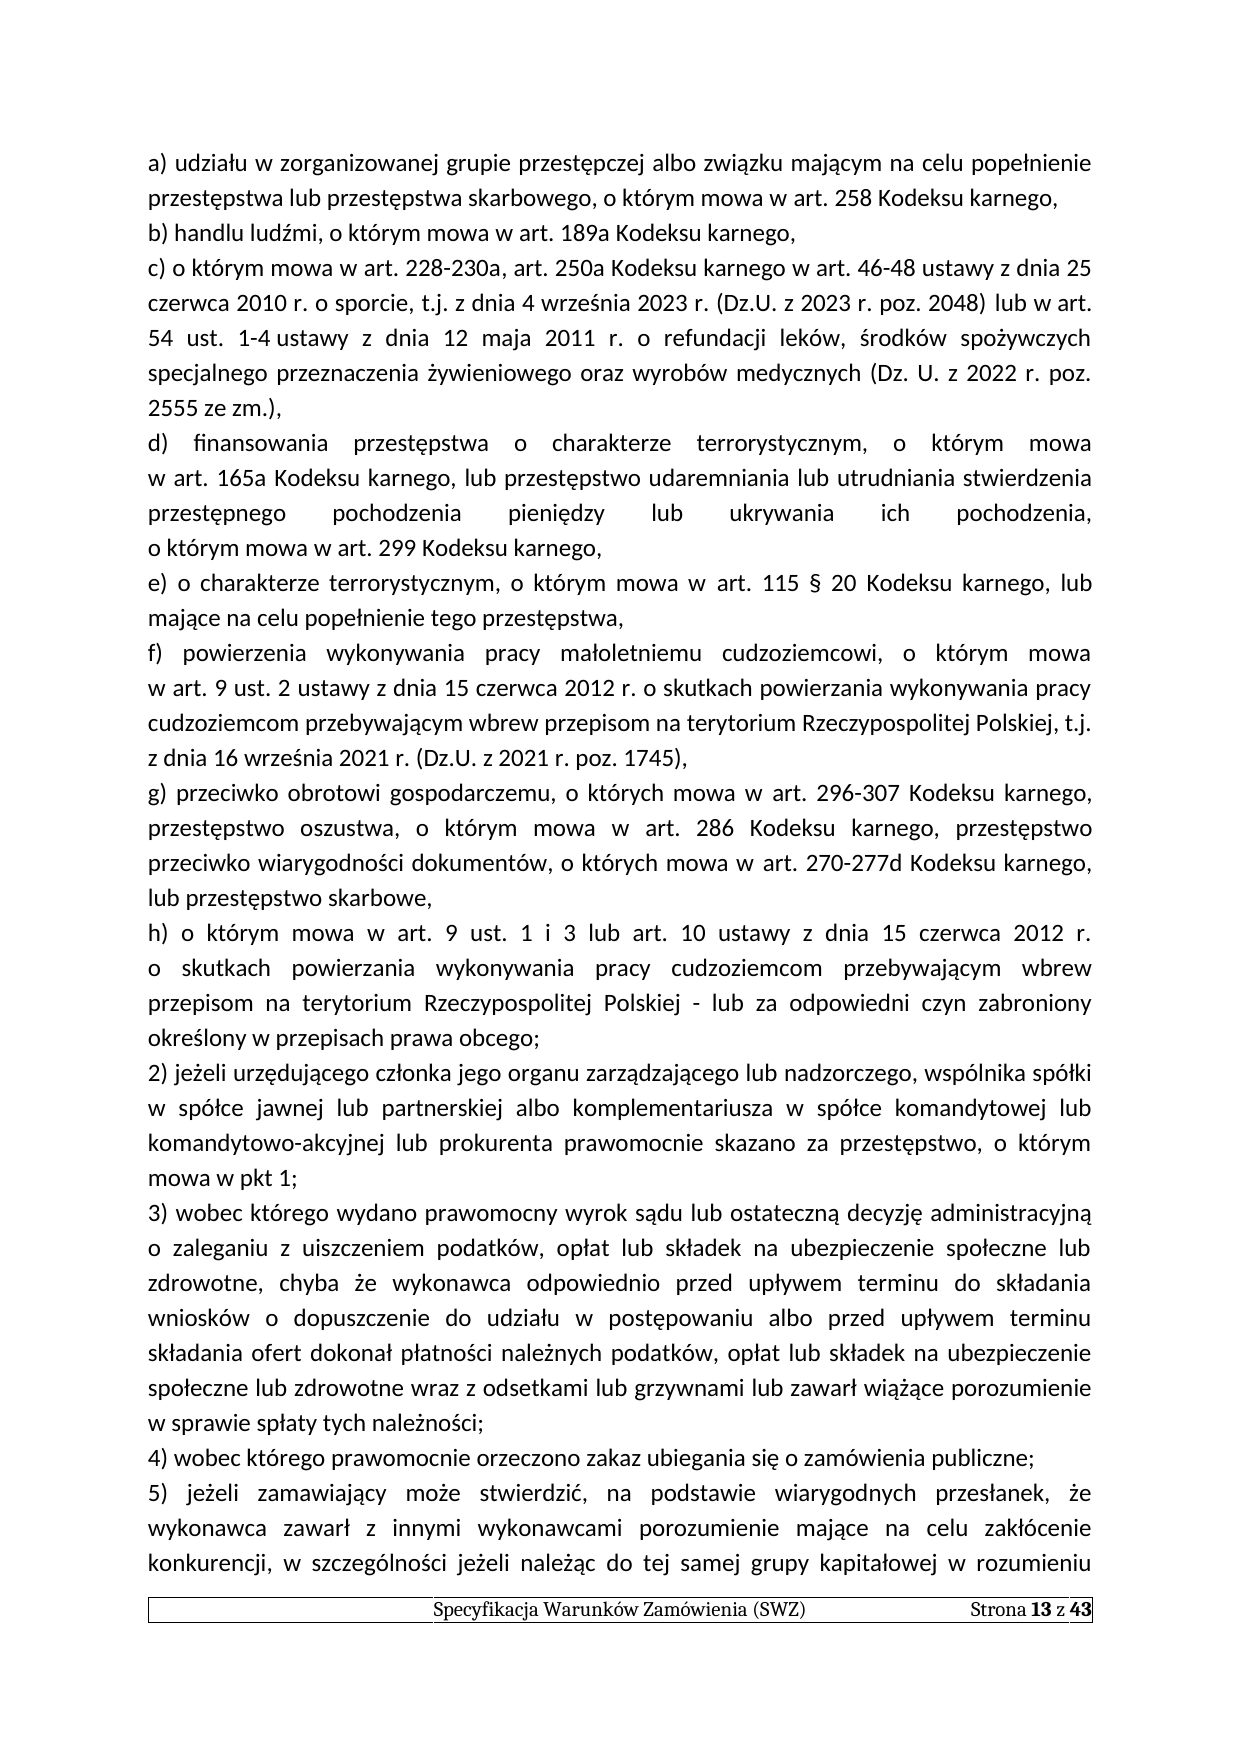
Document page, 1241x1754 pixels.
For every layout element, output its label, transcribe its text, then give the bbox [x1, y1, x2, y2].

text 4) wobec którego prawomocnie orzeczono zakaz ubiegania się o zamówienia publiczne; [148, 1443, 1093, 1473]
text 3) wobec którego wydano prawomocny wyrok sądu lub ostateczną decyzję administracyjną o zaleganiu z uiszczeniem podatków, opłat lub składek na ubezpieczenie społeczne lub zdrowotne, chyba że wykonawca odpowiednio przed upływem terminu do składania wniosków o dopuszczenie do udziału w postępowaniu albo przed upływem terminu składania ofert dokonał płatności należnych podatków, opłat lub składek na ubezpieczenie społeczne lub zdrowotne wraz z odsetkami lub grzywnami lub zawarł wiążące porozumienie w sprawie spłaty tych należności; [148, 1198, 1093, 1438]
text b) handlu ludźmi, o którym mowa w art. 189a Kodeksu karnego, [148, 218, 1093, 248]
text e) o charakterze terrorystycznym, o którym mowa w art. 115 § 20 Kodeksu karnego, lub mające na celu popełnienie tego przestępstwa, [148, 568, 1093, 633]
text h) o którym mowa w art. 9 ust. 1 i 3 lub art. 10 ustawy z dnia 15 czerwca 2012 r. o skutkach powierzania wykonywania pracy cudzoziemcom przebywającym wbrew przepisom na terytorium Rzeczypospolitej Polskiej - lub za odpowiedni czyn zabroniony określony w przepisach prawa obcego; [148, 918, 1093, 1053]
text c) o którym mowa w art. 228-230a, art. 250a Kodeksu karnego w art. 46-48 ustawy z dnia 25 czerwca 2010 r. o sporcie, t.j. z dnia 4 września 2023 r. (Dz.U. z 2023 r. poz. 2048) lub w art. 54 ust. 1-4 ustawy z dnia 12 maja 2011 r. o refundacji leków, środków spożywczych specjalnego przeznaczenia żywieniowego oraz wyrobów medycznych (Dz. U. z 2022 r. poz. 2555 ze zm.), [148, 253, 1093, 423]
text 2) jeżeli urzędującego członka jego organu zarządzającego lub nadzorczego, wspólnika spółki w spółce jawnej lub partnerskiej albo komplementariusza w spółce komandytowej lub komandytowo-akcyjnej lub prokurenta prawomocnie skazano za przestępstwo, o którym mowa w pkt 1; [148, 1058, 1093, 1193]
text g) przeciwko obrotowi gospodarczemu, o których mowa w art. 296-307 Kodeksu karnego, przestępstwo oszustwa, o którym mowa w art. 286 Kodeksu karnego, przestępstwo przeciwko wiarygodności dokumentów, o których mowa w art. 270-277d Kodeksu karnego, lub przestępstwo skarbowe, [148, 778, 1093, 913]
text d) finansowania przestępstwa o charakterze terrorystycznym, o którym mowa w art. 165a Kodeksu karnego, lub przestępstwo udaremniania lub utrudniania stwierdzenia przestępnego pochodzenia pieniędzy lub ukrywania ich pochodzenia, o którym mowa w art. 299 Kodeksu karnego, [148, 428, 1093, 563]
text f) powierzenia wykonywania pracy małoletniemu cudzoziemcowi, o którym mowa w art. 9 ust. 2 ustawy z dnia 15 czerwca 2012 r. o skutkach powierzania wykonywania pracy cudzoziemcom przebywającym wbrew przepisom na terytorium Rzeczypospolitej Polskiej, t.j. z dnia 16 września 2021 r. (Dz.U. z 2021 r. poz. 1745), [148, 638, 1093, 773]
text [148, 1478, 1093, 1578]
text a) udziału w zorganizowanej grupie przestępczej albo związku mającym na celu popełnienie przestępstwa lub przestępstwa skarbowego, o którym mowa w art. 258 Kodeksu karnego, [148, 148, 1093, 213]
